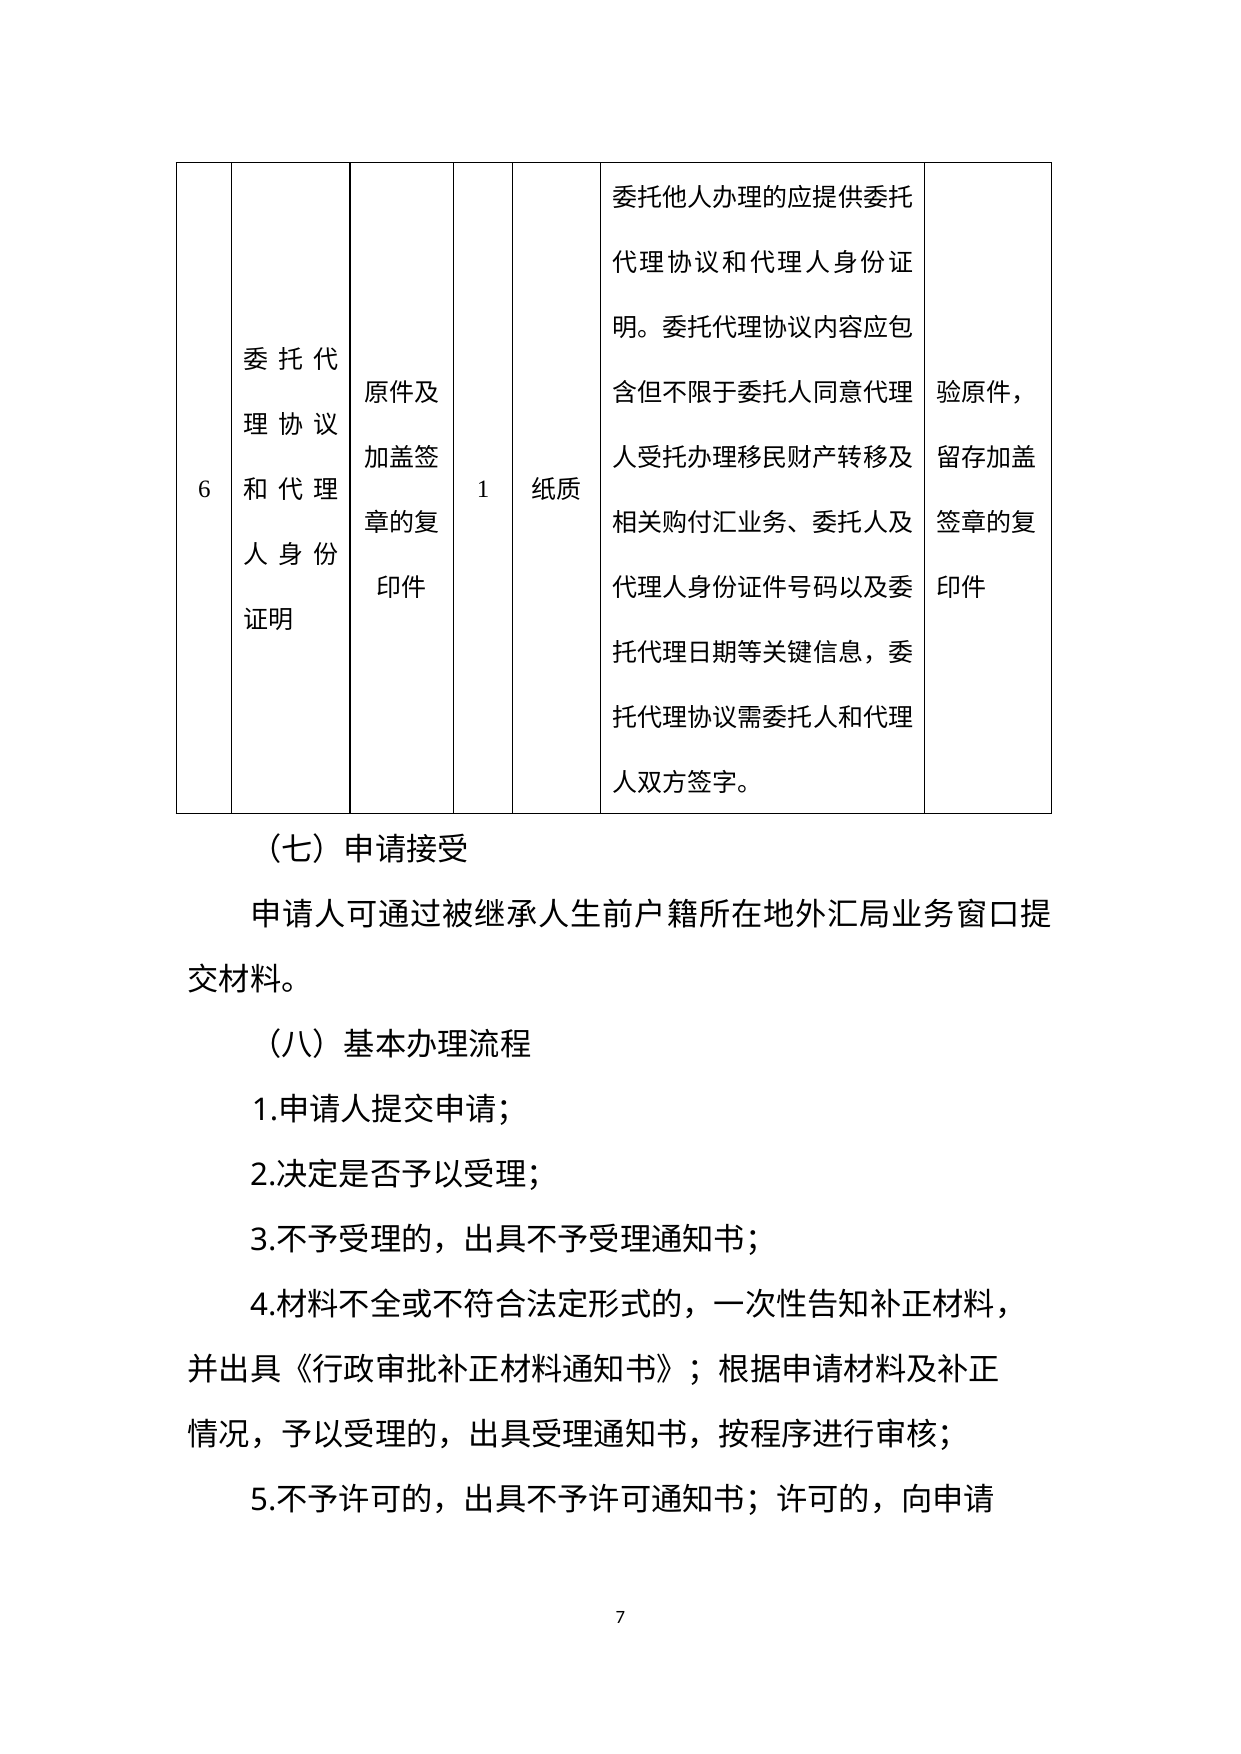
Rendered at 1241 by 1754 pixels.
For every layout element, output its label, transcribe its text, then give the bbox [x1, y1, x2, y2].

table_cell 委托他人办理的应提供委托代理协议和代理人身份证明。委托代理协议内容应包含但不限于委托人同意代理人受托办理移民财产转移及相关购付汇业务、委托人及代理人身份证件号码以及委托代理日期等关键信息，委托代理协议需委托人和代理人双方签字。 [601, 163, 924, 813]
text 2.决定是否予以受理； [187, 1139, 1021, 1204]
table_cell 验原件，留存加盖签章的复印件 [925, 163, 1051, 813]
text 4.材料不全或不符合法定形式的，一次性告知补正材料，并出具《行政审批补正材料通知书》；根据申请材料及补正情况，予以受理的，出具受理通知书，按程序进行审核； [187, 1269, 1021, 1464]
text 申请人可通过被继承人生前户籍所在地外汇局业务窗口提交材料。 [187, 879, 1053, 1009]
text （八）基本办理流程 [187, 1009, 1053, 1074]
table_cell 纸质 [513, 163, 600, 813]
table_cell 原件及加盖签章的复印件 [351, 163, 453, 813]
text （七）申请接受 [187, 814, 1053, 879]
table_cell 6 [177, 163, 231, 813]
table_cell 委托代理协议和代理人身份证明 [232, 163, 349, 813]
table_cell 1 [454, 163, 512, 813]
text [187, 1464, 1021, 1529]
text 3.不予受理的，出具不予受理通知书； [187, 1204, 1021, 1269]
text 1.申请人提交申请； [187, 1074, 1053, 1139]
